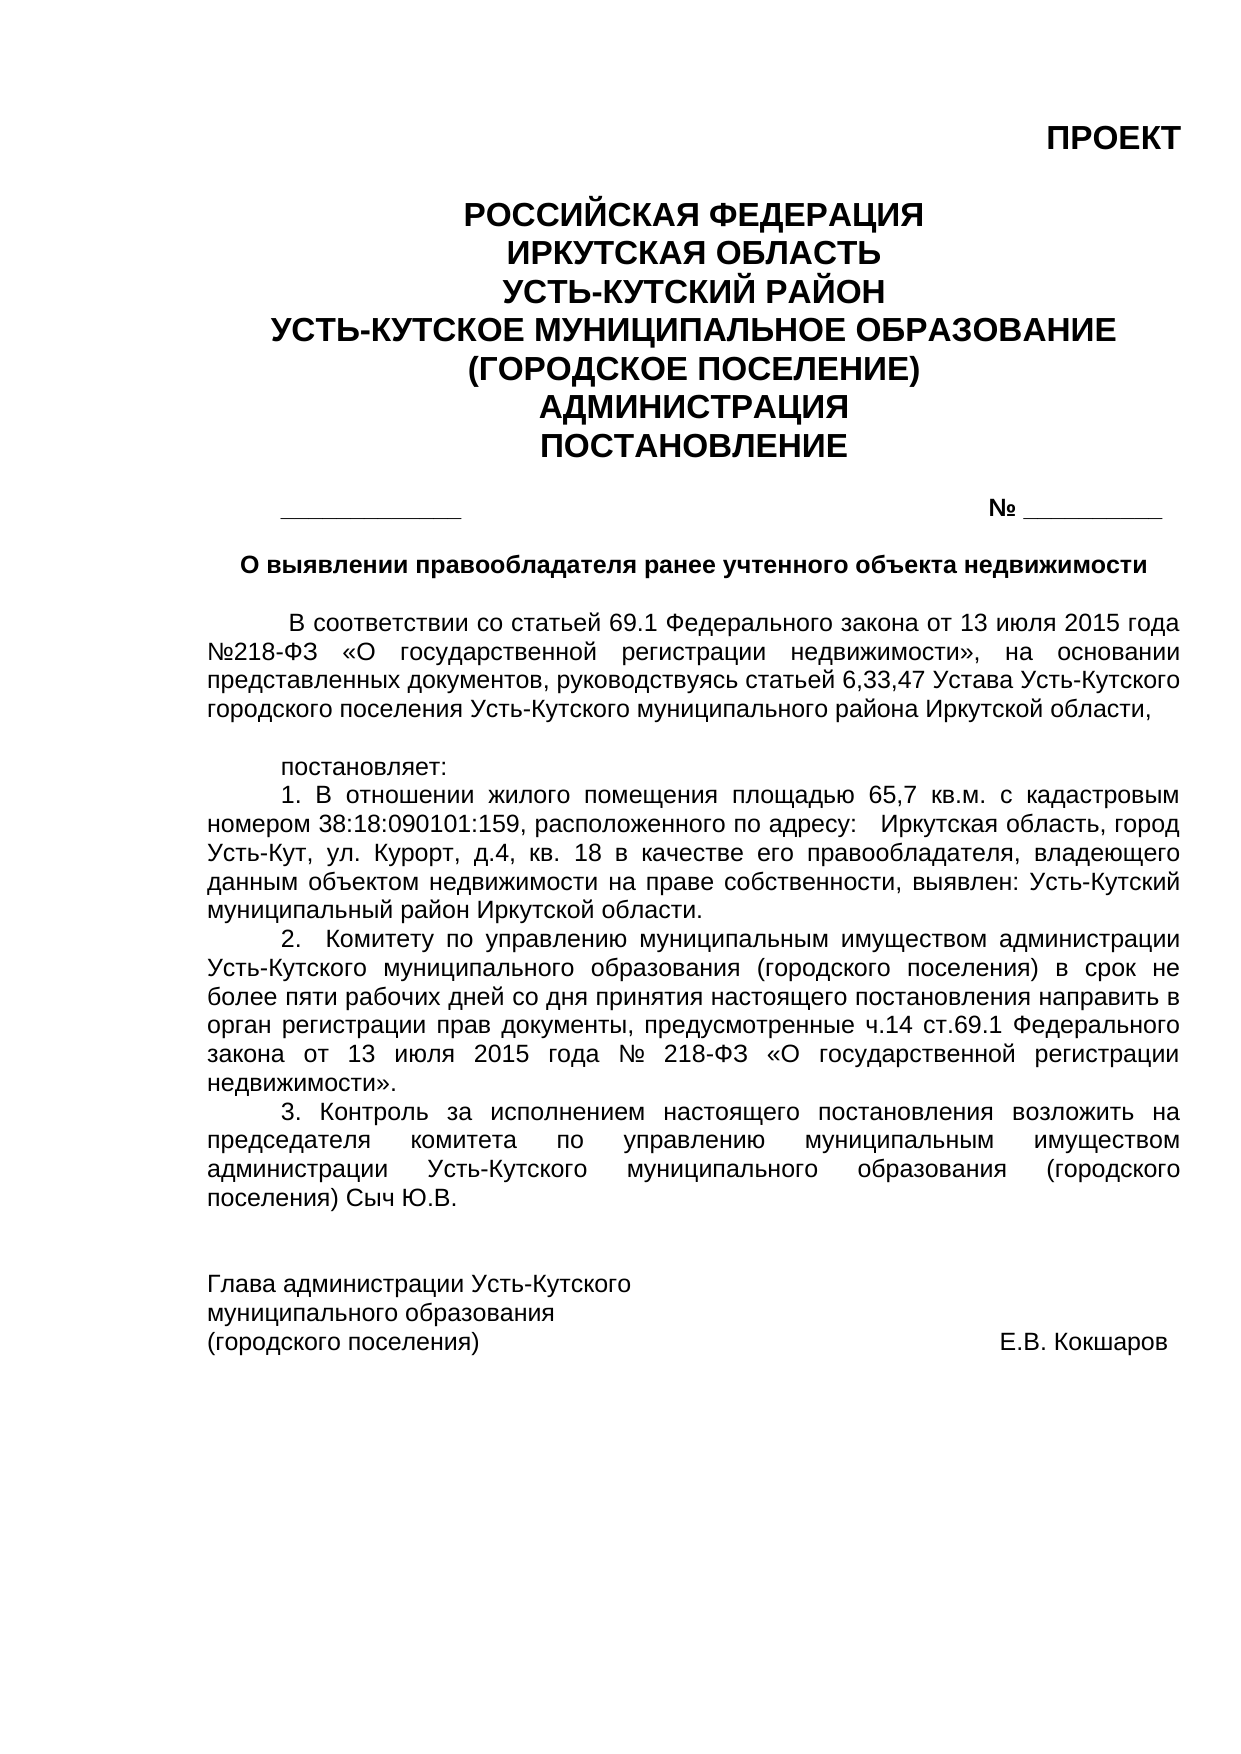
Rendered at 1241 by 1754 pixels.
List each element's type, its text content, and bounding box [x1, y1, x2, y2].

text _____________ № __________ [207, 493, 1181, 522]
text (городского поселения) Е.В. Кокшаров [207, 1327, 1181, 1355]
text АДМИНИСТРАЦИЯ [207, 387, 1181, 426]
text О выявлении правообладателя ранее учтенного объекта недвижимости [207, 550, 1181, 579]
text (ГОРОДСКОЕ ПОСЕЛЕНИЕ) [207, 349, 1181, 387]
text 2. Комитету по управлению муниципальным имуществом администрации Усть-Кутского муниципального образования (городского поселения) в срок не более пяти рабочих дней со дня принятия настоящего постановления направить в орган регистрации прав документы, предусмотренные ч.14 ст.69.1 Федерального закона от 13 июля 2015 года № 218-ФЗ «О государственной регистрации недвижимости». [207, 924, 1181, 1097]
text постановляет: [207, 752, 1181, 780]
text РОССИЙСКАЯ ФЕДЕРАЦИЯ [207, 195, 1181, 233]
text УСТЬ-КУТСКИЙ РАЙОН [207, 272, 1181, 310]
text 1. В отношении жилого помещения площадью 65,7 кв.м. с кадастровым номером 38:18:090101:159, расположенного по адресу: Иркутская область, город Усть-Кут, ул. Курорт, д.4, кв. 18 в качестве его правообладателя, владеющего данным объектом недвижимости на праве собственности, выявлен: Усть-Кутский муниципальный район Иркутской области. [207, 780, 1181, 924]
text муниципального образования [207, 1298, 1181, 1327]
text ИРКУТСКАЯ ОБЛАСТЬ [207, 233, 1181, 272]
text 3. Контроль за исполнением настоящего постановления возложить на председателя комитета по управлению муниципальным имуществом администрации Усть-Кутского муниципального образования (городского поселения) Сыч Ю.В. [207, 1097, 1181, 1212]
text В соответствии со статьей 69.1 Федерального закона от 13 июля 2015 года №218-ФЗ «О государственной регистрации недвижимости», на основании представленных документов, руководствуясь статьей 6,33,47 Устава Усть-Кутского городского поселения Усть-Кутского муниципального района Иркутской области, [207, 608, 1181, 723]
text Глава администрации Усть-Кутского [207, 1269, 1181, 1298]
text УСТЬ-КУТСКОЕ МУНИЦИПАЛЬНОЕ ОБРАЗОВАНИЕ [207, 310, 1181, 349]
text ПРОЕКТ [207, 118, 1181, 157]
text ПОСТАНОВЛЕНИЕ [207, 426, 1181, 464]
